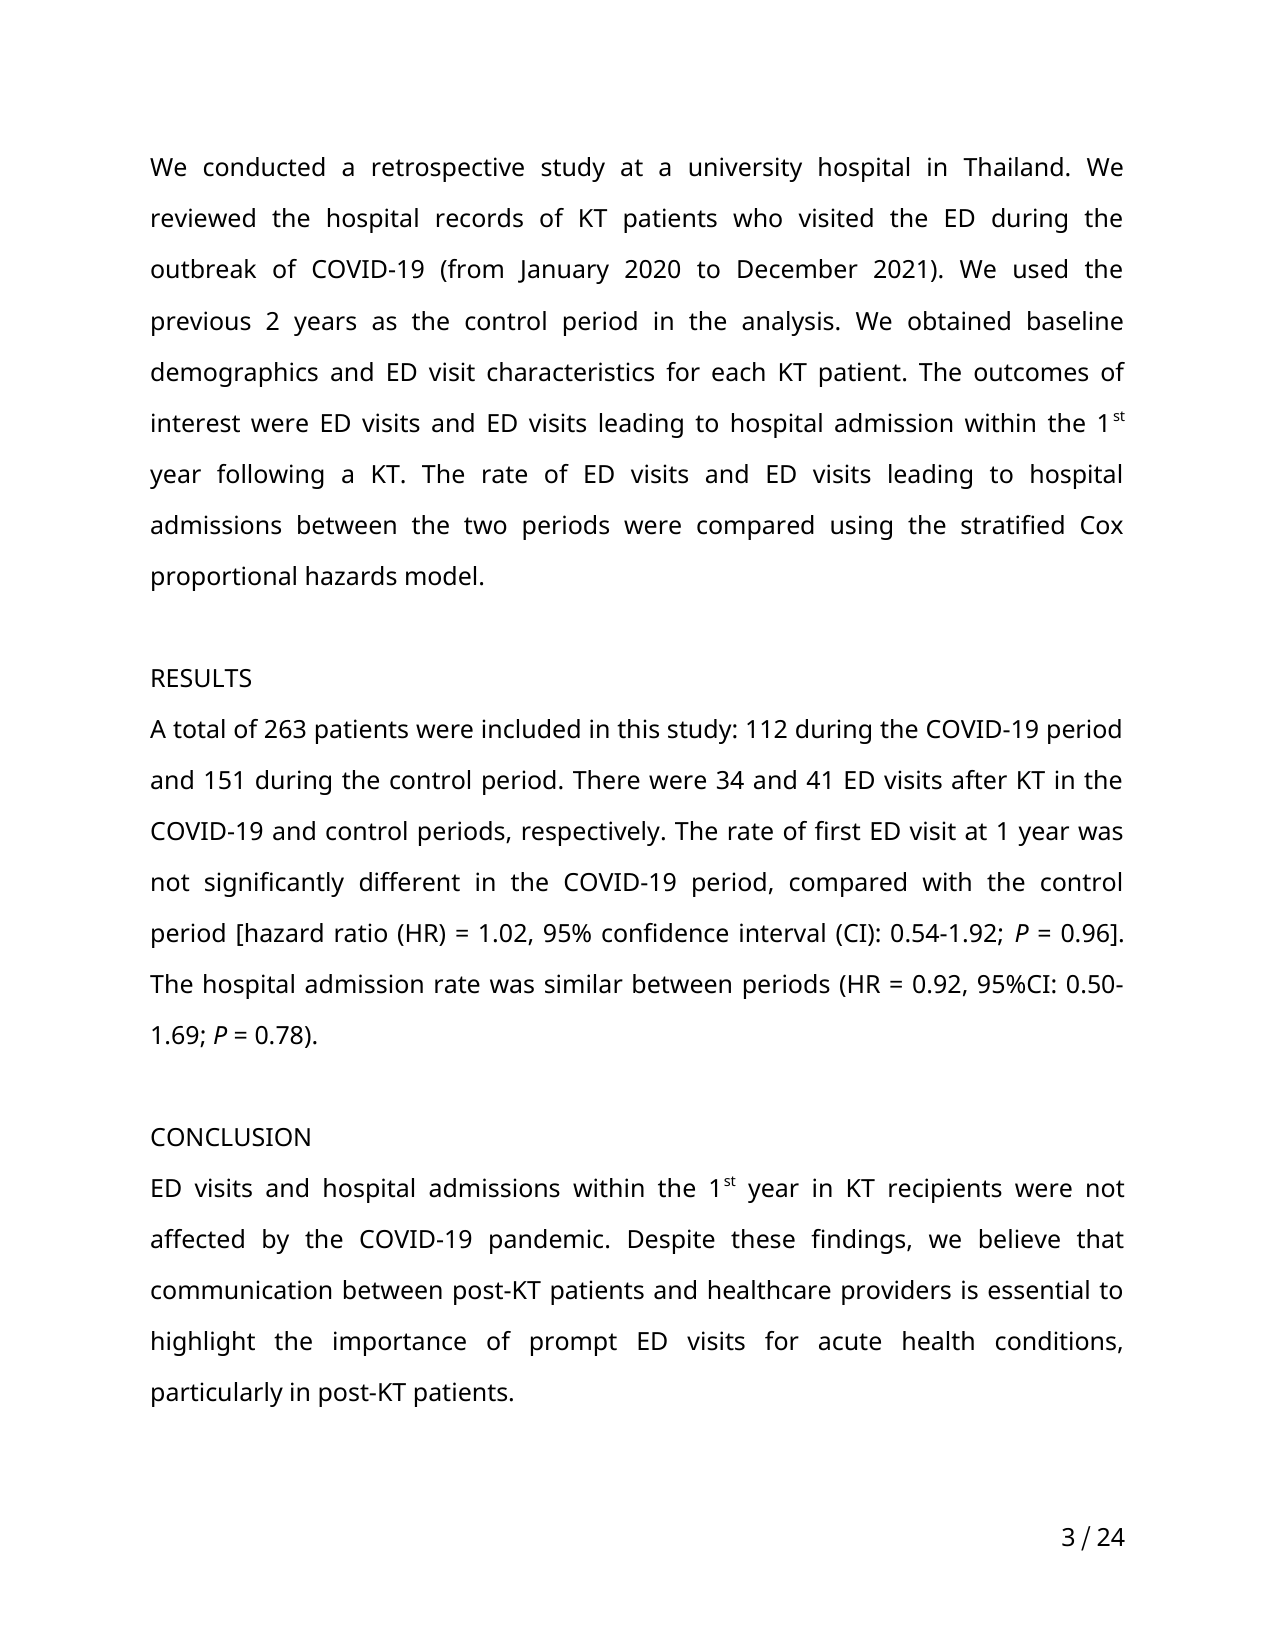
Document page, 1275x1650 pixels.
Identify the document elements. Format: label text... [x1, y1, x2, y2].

text ED visits and hospital admissions within the 1st year in KT recipients were not affected by the COVID-19 pandemic. Despite these findings, we believe that communication between post-KT patients and healthcare providers is essential to highlight the importance of prompt ED visits for acute health conditions, particularly in post-KT patients. [150, 1171, 1125, 1409]
text RESULTS [150, 660, 1125, 694]
text We conducted a retrospective study at a university hospital in Thailand. We reviewed the hospital records of KT patients who visited the ED during the outbreak of COVID-19 (from January 2020 to December 2021). We used the previous 2 years as the control period in the analysis. We obtained baseline demographics and ED visit characteristics for each KT patient. The outcomes of interest were ED visits and ED visits leading to hospital admission within the 1st year following a KT. The rate of ED visits and ED visits leading to hospital admissions between the two periods were compared using the stratified Cox proportional hazards model. [150, 150, 1125, 592]
text CONCLUSION [150, 1120, 1125, 1154]
text A total of 263 patients were included in this study: 112 during the COVID-19 period and 151 during the control period. There were 34 and 41 ED visits after KT in the COVID-19 and control periods, respectively. The rate of first ED visit at 1 year was not significantly different in the COVID-19 period, compared with the control period [hazard ratio (HR) = 1.02, 95% confidence interval (CI): 0.54-1.92; P = 0.96]. The hospital admission rate was similar between periods (HR = 0.92, 95%CI: 0.50-1.69; P = 0.78). [150, 711, 1125, 1052]
